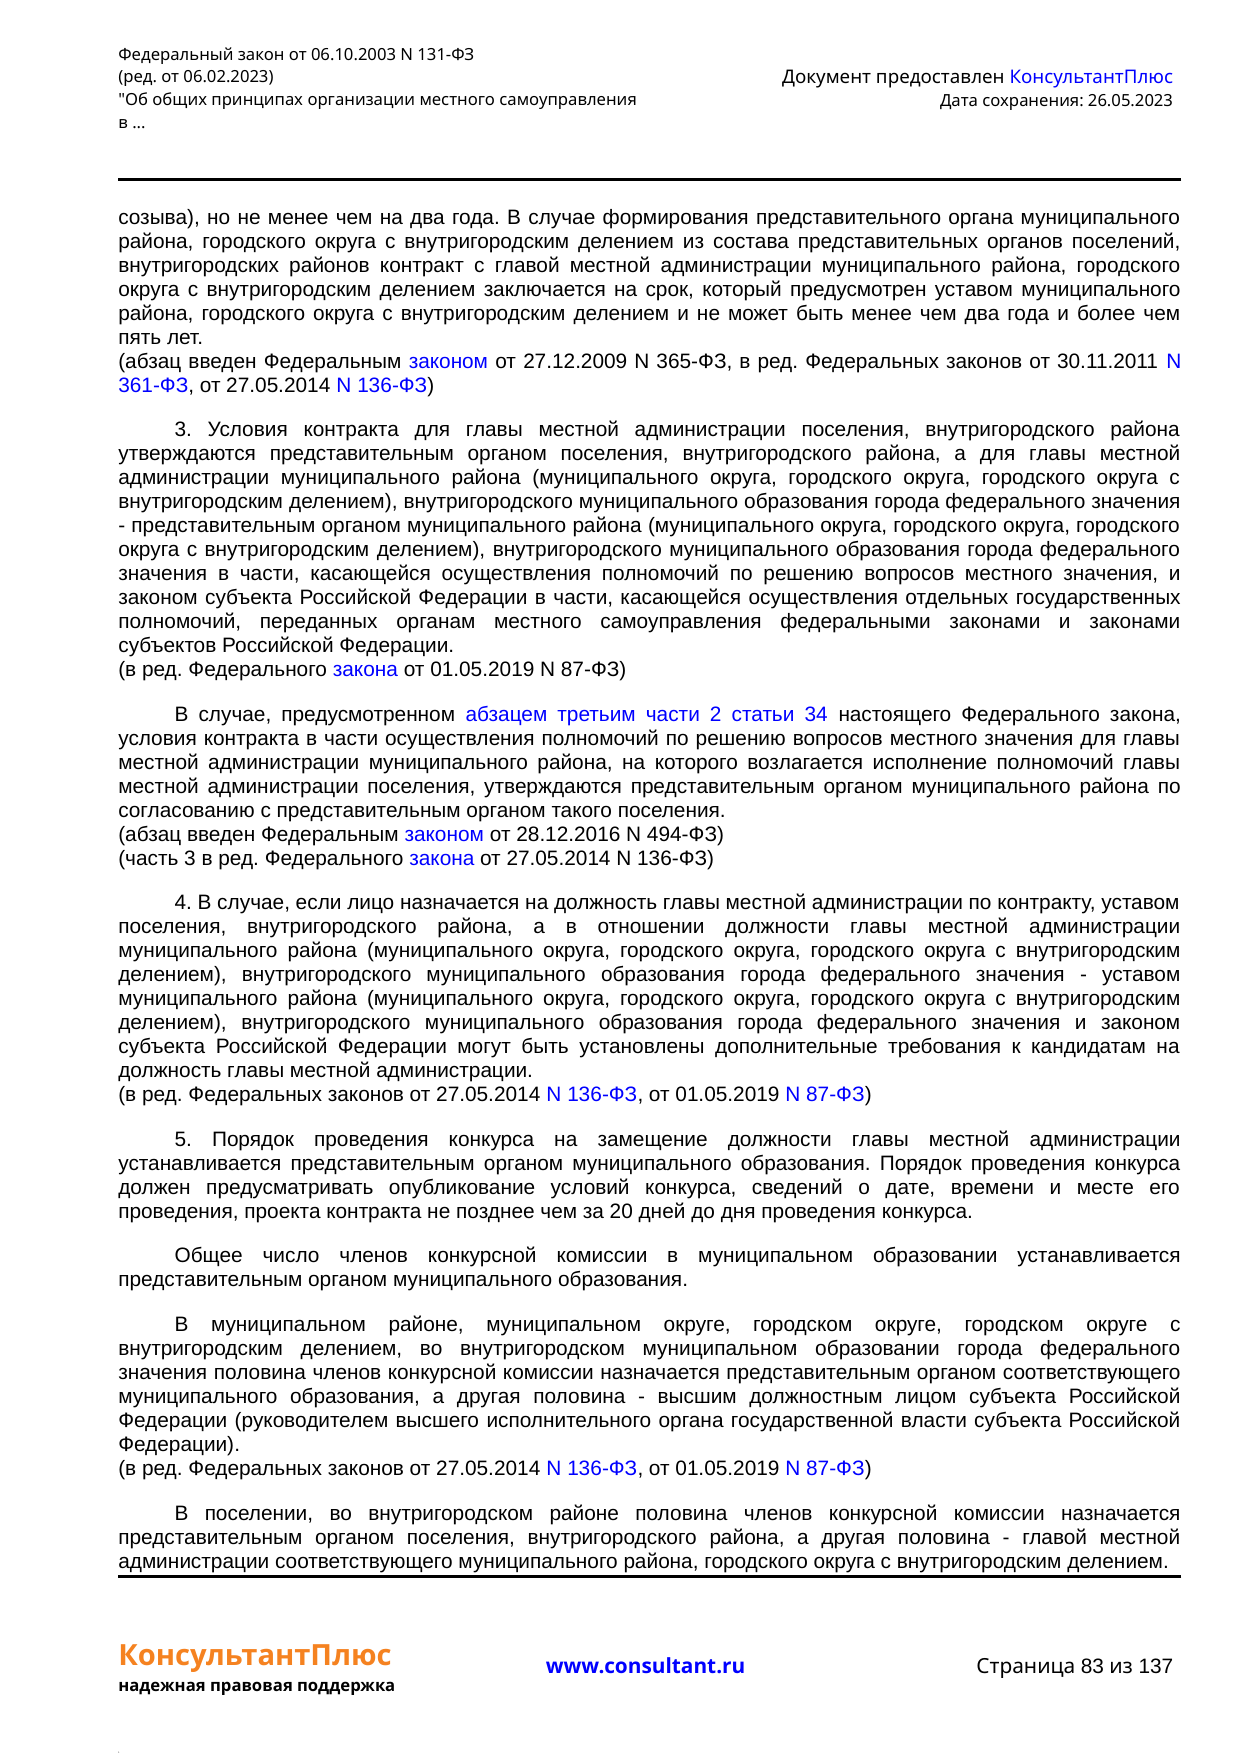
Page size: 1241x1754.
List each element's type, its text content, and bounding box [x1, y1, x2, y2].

text (абзац введен Федеральным законом от 28.12.2016 N 494-ФЗ) [118, 821, 1181, 845]
text 5. Порядок проведения конкурса на замещение должности главы местной администрации устанавливается представительным органом муниципального образования. Порядок проведения конкурса должен предусматривать опубликование условий конкурса, сведений о дате, времени и месте его проведения, проекта контракта не позднее чем за 20 дней до дня проведения конкурса. [118, 1127, 1181, 1222]
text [118, 205, 1181, 348]
text Общее число членов конкурсной комиссии в муниципальном образовании устанавливается представительным органом муниципального образования. [118, 1243, 1181, 1291]
text В муниципальном районе, муниципальном округе, городском округе, городском округе с внутригородским делением, во внутригородском муниципальном образовании города федерального значения половина членов конкурсной комиссии назначается представительным органом соответствующего муниципального образования, а другая половина - высшим должностным лицом субъекта Российской Федерации (руководителем высшего исполнительного органа государственной власти субъекта Российской Федерации). [118, 1312, 1181, 1456]
text (в ред. Федеральных законов от 27.05.2014 N 136-ФЗ, от 01.05.2019 N 87-ФЗ) [118, 1456, 1181, 1480]
text В поселении, во внутригородском районе половина членов конкурсной комиссии назначается представительным органом поселения, внутригородского района, а другая половина - главой местной администрации соответствующего муниципального района, городского округа с внутригородским делением. [118, 1501, 1181, 1572]
text 3. Условия контракта для главы местной администрации поселения, внутригородского района утверждаются представительным органом поселения, внутригородского района, а для главы местной администрации муниципального района (муниципального округа, городского округа, городского округа с внутригородским делением), внутригородского муниципального образования города федерального значения - представительным органом муниципального района (муниципального округа, городского округа, городского округа с внутригородским делением), внутригородского муниципального образования города федерального значения в части, касающейся осуществления полномочий по решению вопросов местного значения, и законом субъекта Российской Федерации в части, касающейся осуществления отдельных государственных полномочий, переданных органам местного самоуправления федеральными законами и законами субъектов Российской Федерации. [118, 417, 1181, 657]
text 4. В случае, если лицо назначается на должность главы местной администрации по контракту, уставом поселения, внутригородского района, а в отношении должности главы местной администрации муниципального района (муниципального округа, городского округа, городского округа с внутригородским делением), внутригородского муниципального образования города федерального значения - уставом муниципального района (муниципального округа, городского округа, городского округа с внутригородским делением), внутригородского муниципального образования города федерального значения и законом субъекта Российской Федерации могут быть установлены дополнительные требования к кандидатам на должность главы местной администрации. [118, 890, 1181, 1082]
text В случае, предусмотренном абзацем третьим части 2 статьи 34 настоящего Федерального закона, условия контракта в части осуществления полномочий по решению вопросов местного значения для главы местной администрации муниципального района, на которого возлагается исполнение полномочий главы местной администрации поселения, утверждаются представительным органом муниципального района по согласованию с представительным органом такого поселения. [118, 702, 1181, 821]
text (часть 3 в ред. Федерального закона от 27.05.2014 N 136-ФЗ) [118, 845, 1181, 869]
text (абзац введен Федеральным законом от 27.12.2009 N 365-ФЗ, в ред. Федеральных законов от 30.11.2011 N 361-ФЗ, от 27.05.2014 N 136-ФЗ) [118, 348, 1181, 396]
text (в ред. Федеральных законов от 27.05.2014 N 136-ФЗ, от 01.05.2019 N 87-ФЗ) [118, 1082, 1181, 1106]
text (в ред. Федерального закона от 01.05.2019 N 87-ФЗ) [118, 657, 1181, 681]
